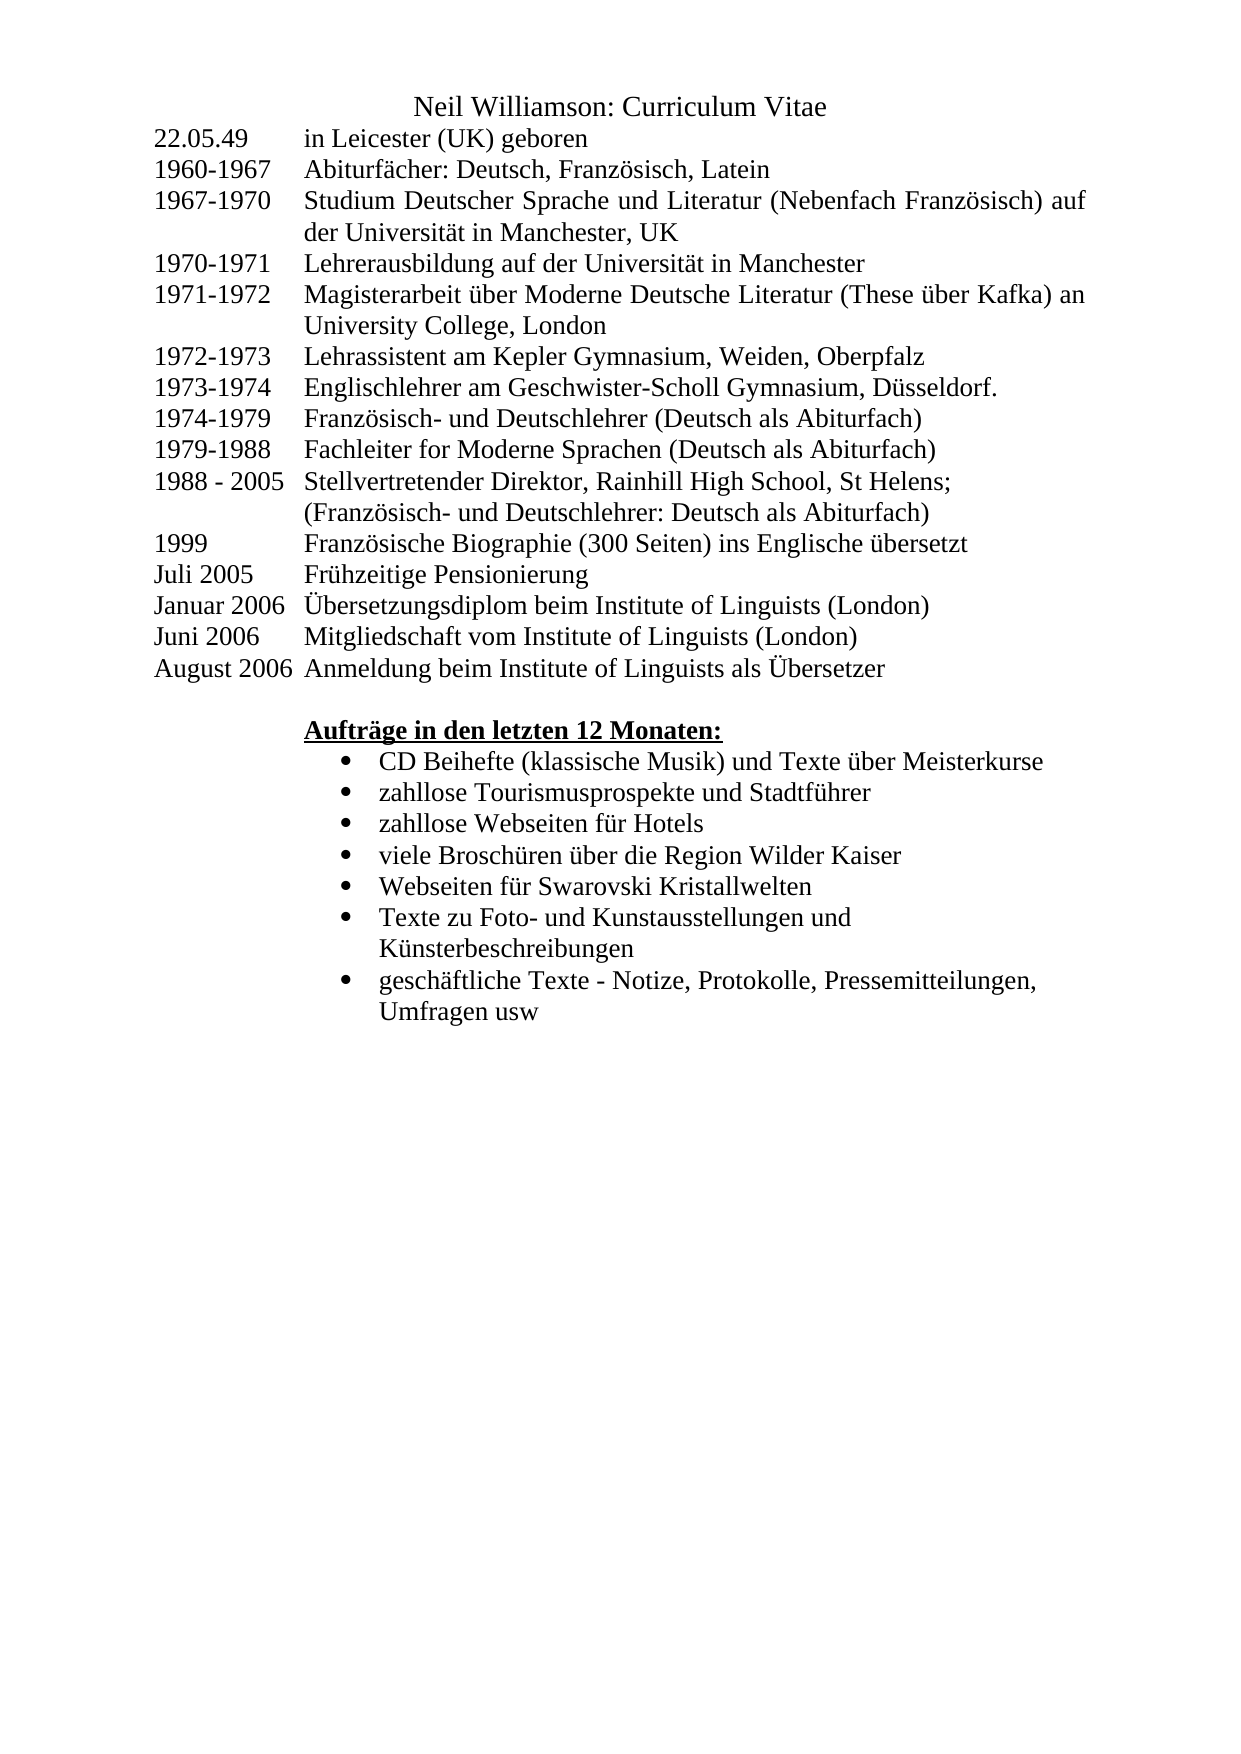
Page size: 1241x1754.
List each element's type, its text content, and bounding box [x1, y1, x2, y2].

text 1973-1974 Englischlehrer am Geschwister-Scholl Gymnasium, Düsseldorf. [153, 371, 1087, 402]
text 1988 - 2005 Stellvertretender Direktor, Rainhill High School, St Helens; (Französisch- und Deutschlehrer: Deutsch als Abiturfach) [153, 465, 1087, 527]
text Januar 2006 Übersetzungsdiplom beim Institute of Linguists (London) [153, 589, 1087, 621]
list zahllose Tourismusprospekte und Stadtführer [341, 776, 1087, 808]
text 1960-1967 Abiturfächer: Deutsch, Französisch, Latein [153, 153, 1087, 184]
list CD Beihefte (klassische Musik) und Texte über Meisterkurse [341, 745, 1087, 776]
text 1967-1970 Studium Deutscher Sprache und Literatur (Nebenfach Französisch) auf der Universität in Manchester, UK [153, 184, 1087, 247]
text August 2006 Anmeldung beim Institute of Linguists als Übersetzer [153, 652, 1087, 683]
title Neil Williamson: Curriculum Vitae [153, 89, 1087, 122]
text 1972-1973 Lehrassistent am Kepler Gymnasium, Weiden, Oberpfalz [153, 340, 1087, 371]
list Fachleiter for Moderne Sprachen (Deutsch als Abiturfach) [153, 434, 1087, 465]
text 1974-1979 Französisch- und Deutschlehrer (Deutsch als Abiturfach) [153, 402, 1087, 434]
text 1999 Französische Biographie (300 Seiten) ins Englische übersetzt [153, 527, 1087, 558]
list zahllose Webseiten für Hotels [341, 808, 1087, 839]
text 1971-1972 Magisterarbeit über Moderne Deutsche Literatur (These über Kafka) an University College, London [153, 278, 1087, 340]
list Texte zu Foto- und Kunstausstellungen und Künsterbeschreibungen [341, 901, 1087, 964]
text 22.05.49 in Leicester (UK) geboren [153, 122, 1087, 153]
text Aufträge in den letzten 12 Monaten: [303, 714, 1087, 745]
list viele Broschüren über die Region Wilder Kaiser [341, 839, 1087, 870]
list geschäftliche Texte - Notize, Protokolle, Pressemitteilungen, Umfragen usw [341, 964, 1087, 1026]
list Webseiten für Swarovski Kristallwelten [341, 870, 1087, 901]
text Juni 2006 Mitgliedschaft vom Institute of Linguists (London) [153, 621, 1087, 652]
text Juli 2005 Frühzeitige Pensionierung [153, 558, 1087, 589]
text 1970-1971 Lehrerausbildung auf der Universität in Manchester [153, 247, 1087, 278]
